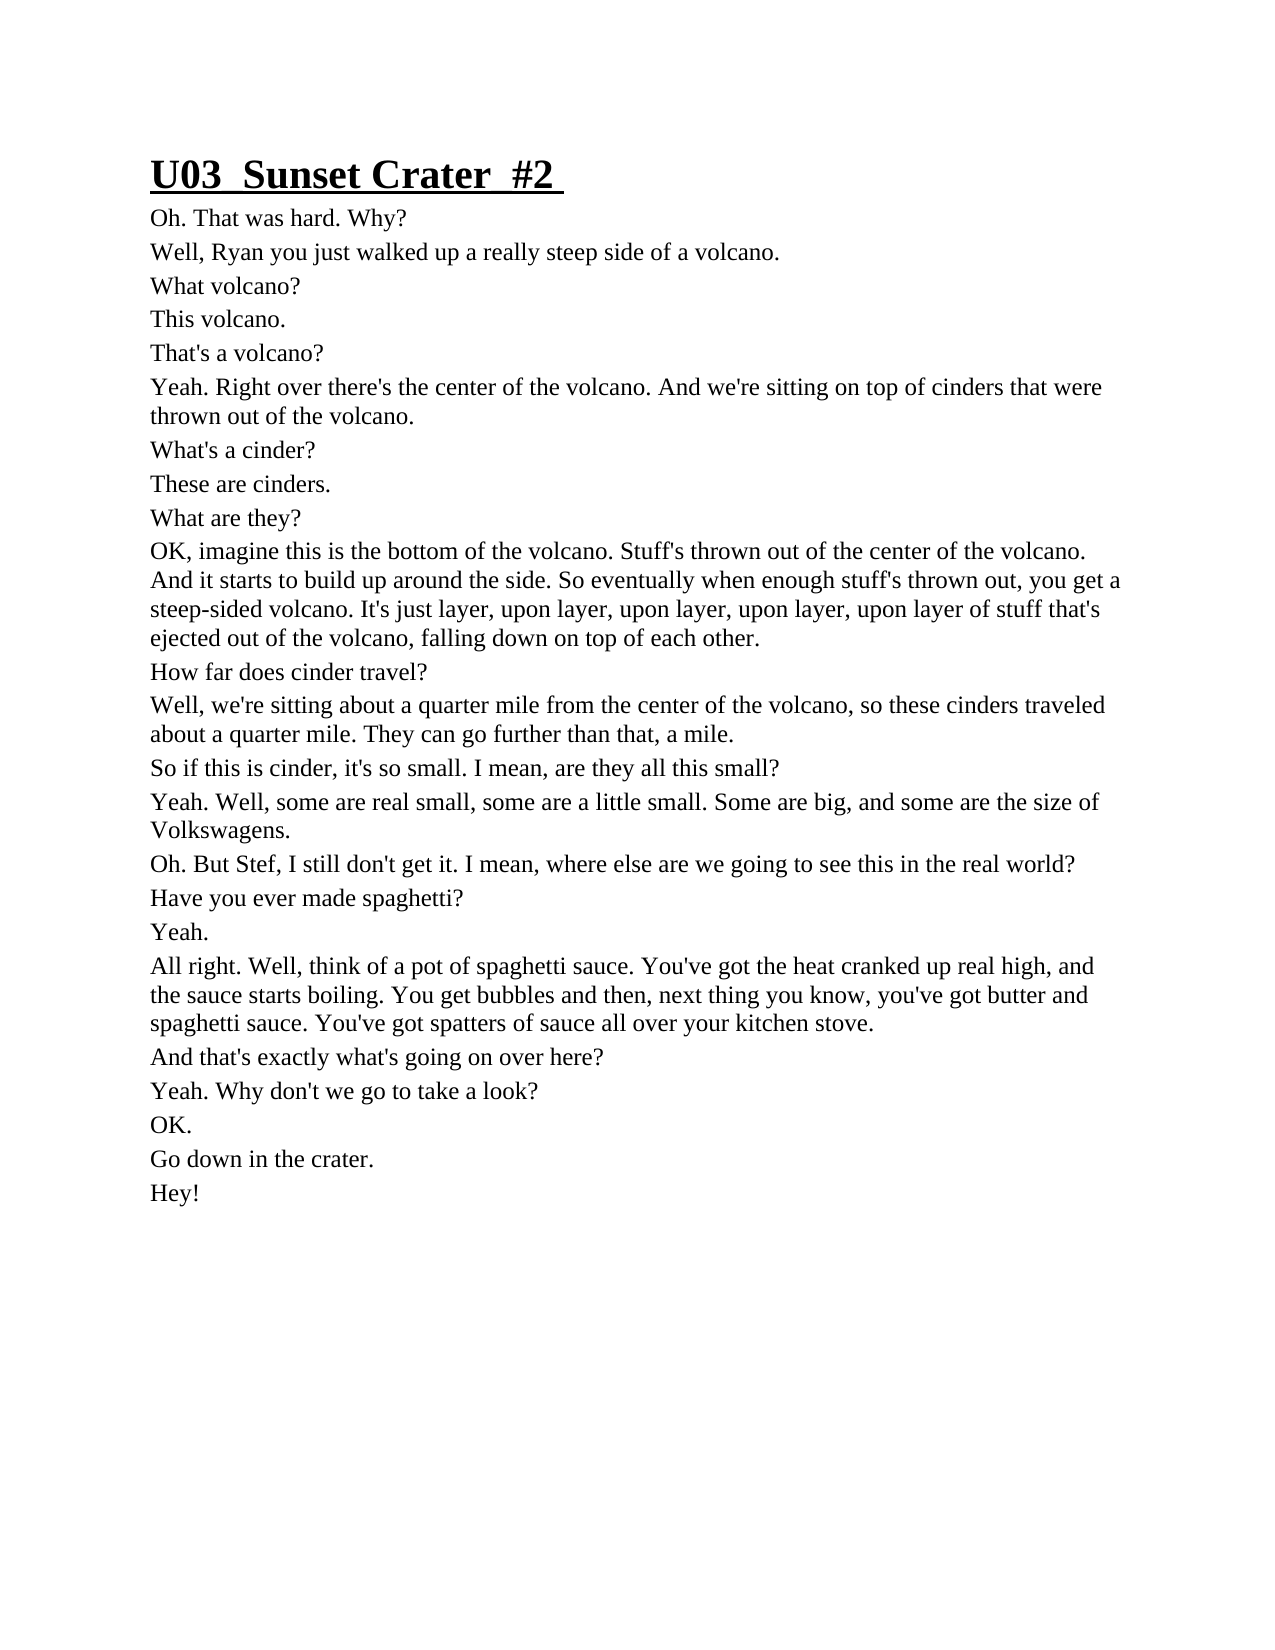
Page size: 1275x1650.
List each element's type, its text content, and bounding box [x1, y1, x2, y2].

text OK. [150, 1110, 1125, 1139]
text That's a volcano? [150, 338, 1125, 367]
text U03_Sunset Crater_#2 [150, 150, 1125, 198]
text Go down in the crater. [150, 1144, 1125, 1173]
text Yeah. Why don't we go to take a look? [150, 1076, 1125, 1105]
text How far does cinder travel? [150, 657, 1125, 685]
text Oh. That was hard. Why? [150, 203, 1125, 232]
text Hey! [150, 1178, 1125, 1207]
text Have you ever made spaghetti? [150, 883, 1125, 912]
text What's a cinder? [150, 435, 1125, 464]
text Yeah. Right over there's the center of the volcano. And we're sitting on top of cinders that were thrown out of the volcano. [150, 372, 1125, 430]
text And that's exactly what's going on over here? [150, 1042, 1125, 1071]
text OK, imagine this is the bottom of the volcano. Stuff's thrown out of the center of the volcano. And it starts to build up around the side. So eventually when enough stuff's thrown out, you get a steep-sided volcano. It's just layer, upon layer, upon layer, upon layer, upon layer of stuff that's ejected out of the volcano, falling down on top of each other. [150, 536, 1125, 651]
text What are they? [150, 503, 1125, 531]
text Yeah. [150, 917, 1125, 946]
text Yeah. Well, some are real small, some are a little small. Some are big, and some are the size of Volkswagens. [150, 787, 1125, 844]
text What volcano? [150, 271, 1125, 299]
text Well, Ryan you just walked up a really steep side of a volcano. [150, 237, 1125, 266]
text Well, we're sitting about a quarter mile from the center of the volcano, so these cinders traveled about a quarter mile. They can go further than that, a mile. [150, 690, 1125, 748]
text All right. Well, think of a pot of spaghetti sauce. You've got the heat cranked up real high, and the sauce starts boiling. You get bubbles and then, next thing you know, you've got butter and spaghetti sauce. You've got spatters of sauce all over your kitchen stove. [150, 951, 1125, 1037]
text Oh. But Stef, I still don't get it. I mean, where else are we going to see this in the real world? [150, 849, 1125, 878]
text These are cinders. [150, 469, 1125, 497]
text This volcano. [150, 304, 1125, 333]
text So if this is cinder, it's so small. I mean, are they all this small? [150, 753, 1125, 782]
